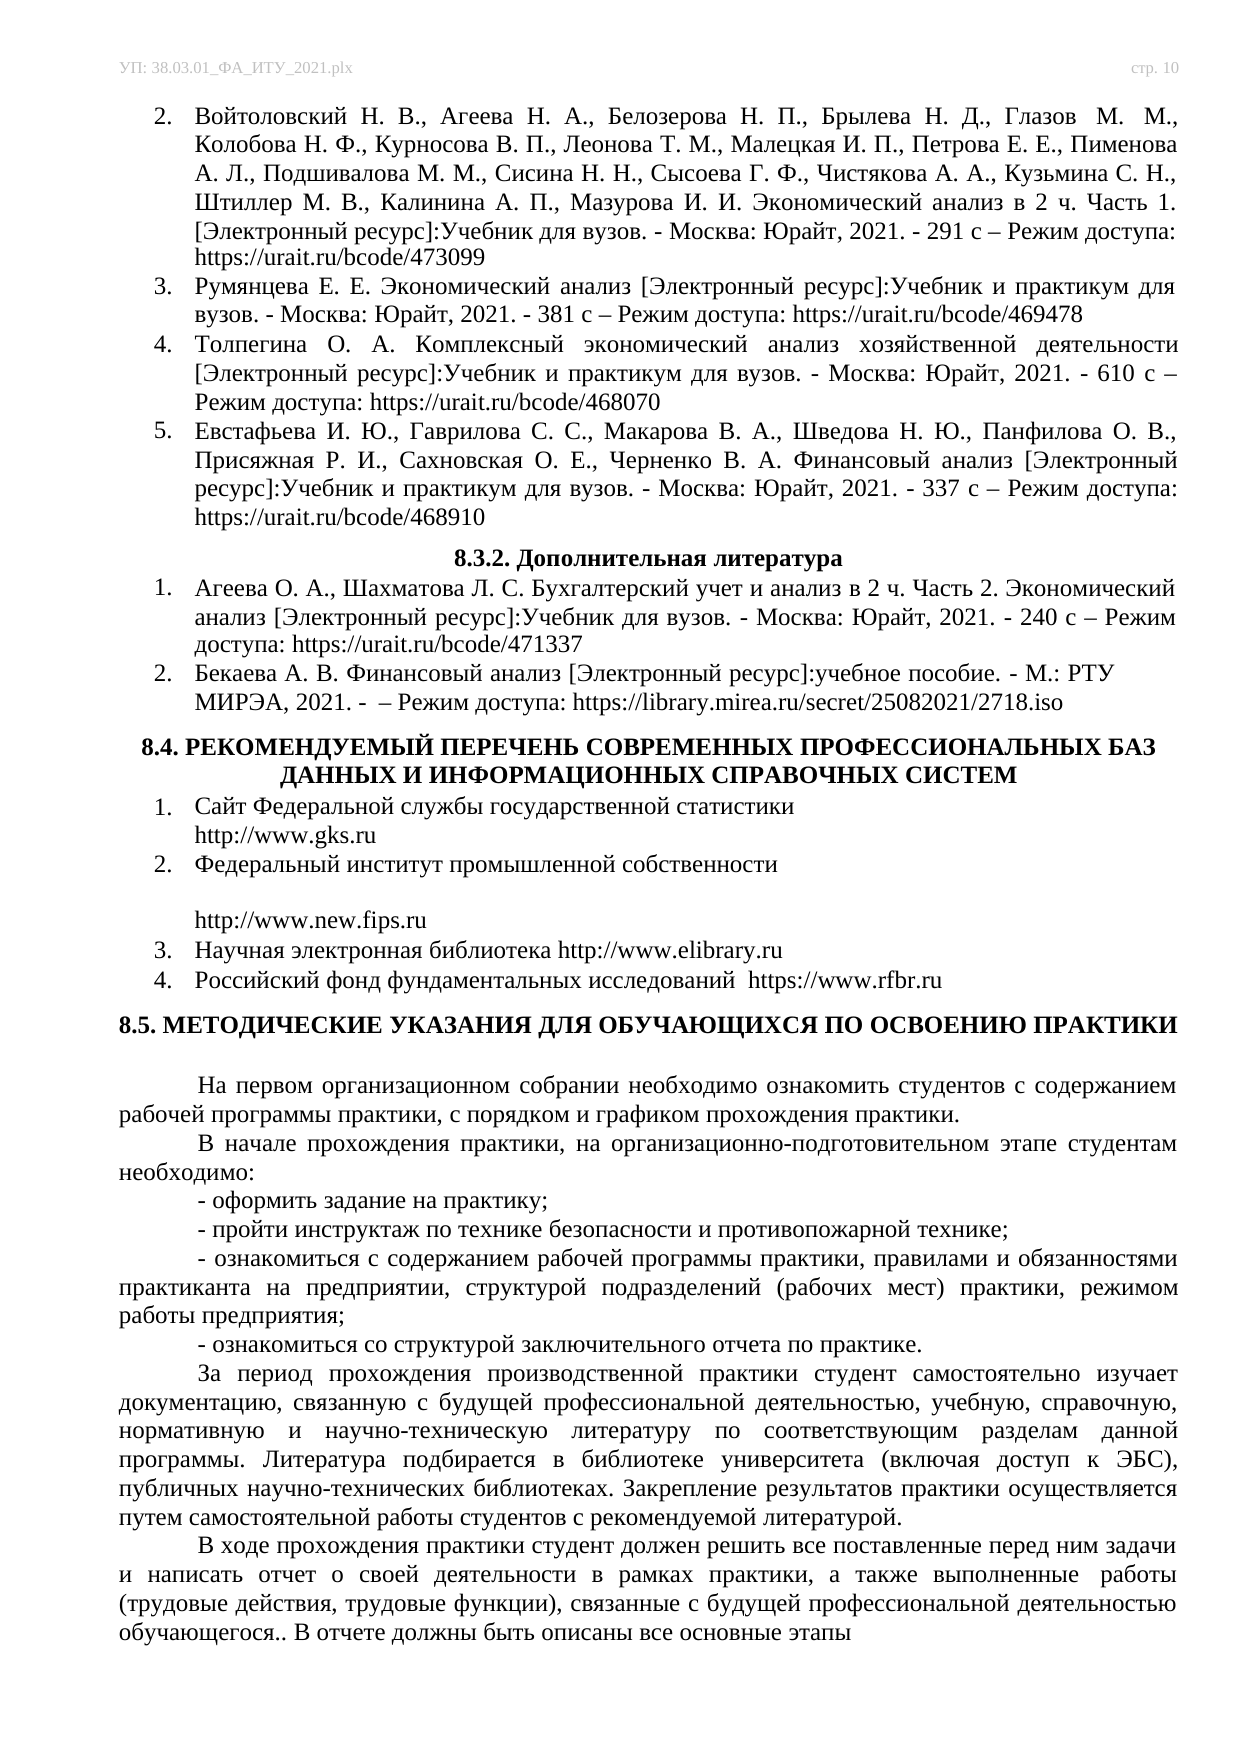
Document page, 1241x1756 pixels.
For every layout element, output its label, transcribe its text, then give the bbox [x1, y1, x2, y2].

table_cell 3. [98, 273, 183, 329]
table_cell Евстафьева И. Ю., Гаврилова С. С., Макарова В. А., Шведова Н. Ю., Панфилова О. В., Присяжная Р. И., Сахновская О. Е., Черненко В. А. Финансовый анализ [Электронный ресурс]:Учебник и практикум для вузов. - Москва: Юрайт, 2021. - 337 с – Режим доступа: https://urait.ru/bcode/468910 [183, 416, 1200, 538]
table_cell На первом организационном собрании необходимо ознакомить студентов с содержанием рабочей программы практики, с порядком и графиком прохождения практики. В начале прохождения практики, на организационно-подготовительном этапе студентам необходимо: оформить задание на практику; пройти инструктаж по технике безопасности и противопожарной технике; ознакомиться с содержанием рабочей программы практики, правилами и обязанностями практиканта на предприятии, структурой подразделений (рабочих мест) практики, режимом работы предприятия; ознакомиться со структурой заключительного отчета по практике. За период прохождения производственной практики студент самостоятельно изучает документацию, связанную с будущей профессиональной деятельностью, учебную, справочную, нормативную и научно-техническую литературу по соответствующим разделам данной программы. Литература подбирается в библиотеке университета (включая доступ к ЭБС), публичных научно-технических библиотеках. Закрепление результатов практики осуществляется путем самостоятельной работы студентов с рекомендуемой литературой. В ходе прохождения практики студент должен решить все поставленные перед ним задачи и написать отчет о своей деятельности в рамках практики, а также выполненные работы (трудовые действия, трудовые функции), связанные с будущей профессиональной деятельностью обучающегося.. В отчете должны быть описаны все основные этапы [98, 1055, 1200, 1646]
table_cell 8.4. РЕКОМЕНДУЕМЫЙ ПЕРЕЧЕНЬ СОВРЕМЕННЫХ ПРОФЕССИОНАЛЬНЫХ БАЗ ДАННЫХ И ИНФОРМАЦИОННЫХ СПРАВОЧНЫХ СИСТЕМ [98, 724, 1200, 791]
table_cell 5. [98, 416, 183, 538]
table_cell 2. [98, 850, 183, 936]
table_cell 4. [98, 330, 183, 416]
table_cell Толпегина О. А. Комплексный экономический анализ хозяйственной деятельности [Электронный ресурс]:Учебник и практикум для вузов. - Москва: Юрайт, 2021. - 610 с – Режим доступа: https://urait.ru/bcode/468070 [183, 330, 1200, 416]
table_cell Федеральный институт промышленной собственности http://www.new.fips.ru [183, 850, 1200, 936]
table_cell 2. [98, 89, 183, 273]
table_cell Агеева О. А., Шахматова Л. С. Бухгалтерский учет и анализ в 2 ч. Часть 2. Экономический анализ [Электронный ресурс]:Учебник для вузов. - Москва: Юрайт, 2021. - 240 с – Режим доступа: https://urait.ru/bcode/471337 [183, 574, 1200, 659]
table_cell Научная электронная библиотека http://www.elibrary.ru [183, 936, 1200, 966]
table_cell 3. [98, 936, 183, 966]
table_cell 8.3.2. Дополнительная литература [98, 538, 1200, 573]
table_cell 8.5. МЕТОДИЧЕСКИЕ УКАЗАНИЯ ДЛЯ ОБУЧАЮЩИХСЯ ПО ОСВОЕНИЮ ПРАКТИКИ [98, 1003, 1200, 1055]
table_header стр. 10 [741, 58, 1200, 89]
table_cell Бекаева А. В. Финансовый анализ [Электронный ресурс]:учебное пособие. - М.: РТУ МИРЭА, 2021. - – Режим доступа: https://library.mirea.ru/secret/25082021/2718.iso [183, 659, 1200, 724]
table_cell 1. [98, 574, 183, 659]
table_cell Российский фонд фундаментальных исследований https://www.rfbr.ru [183, 966, 1200, 1003]
table_cell Войтоловский Н. В., Агеева Н. А., Белозерова Н. П., Брылева Н. Д., Глазов М. М., Колобова Н. Ф., Курносова В. П., Леонова Т. М., Малецкая И. П., Петрова Е. Е., Пименова А. Л., Подшивалова М. М., Сисина Н. Н., Сысоева Г. Ф., Чистякова А. А., Кузьмина С. Н., Штиллер М. В., Калинина А. П., Мазурова И. И. Экономический анализ в 2 ч. Часть 1. [Электронный ресурс]:Учебник для вузов. - Москва: Юрайт, 2021. - 291 с – Режим доступа: https://urait.ru/bcode/473099 [183, 89, 1200, 273]
table_cell 4. [98, 966, 183, 1003]
table_cell Сайт Федеральной службы государственной статистики http://www.gks.ru [183, 791, 1200, 850]
table_cell 2. [98, 659, 183, 724]
table_cell 1. [98, 791, 183, 850]
table_cell Румянцева Е. Е. Экономический анализ [Электронный ресурс]:Учебник и практикум для вузов. - Москва: Юрайт, 2021. - 381 с – Режим доступа: https://urait.ru/bcode/469478 [183, 273, 1200, 329]
table_header УП: 38.03.01_ФА_ИТУ_2021.plx [98, 58, 741, 89]
